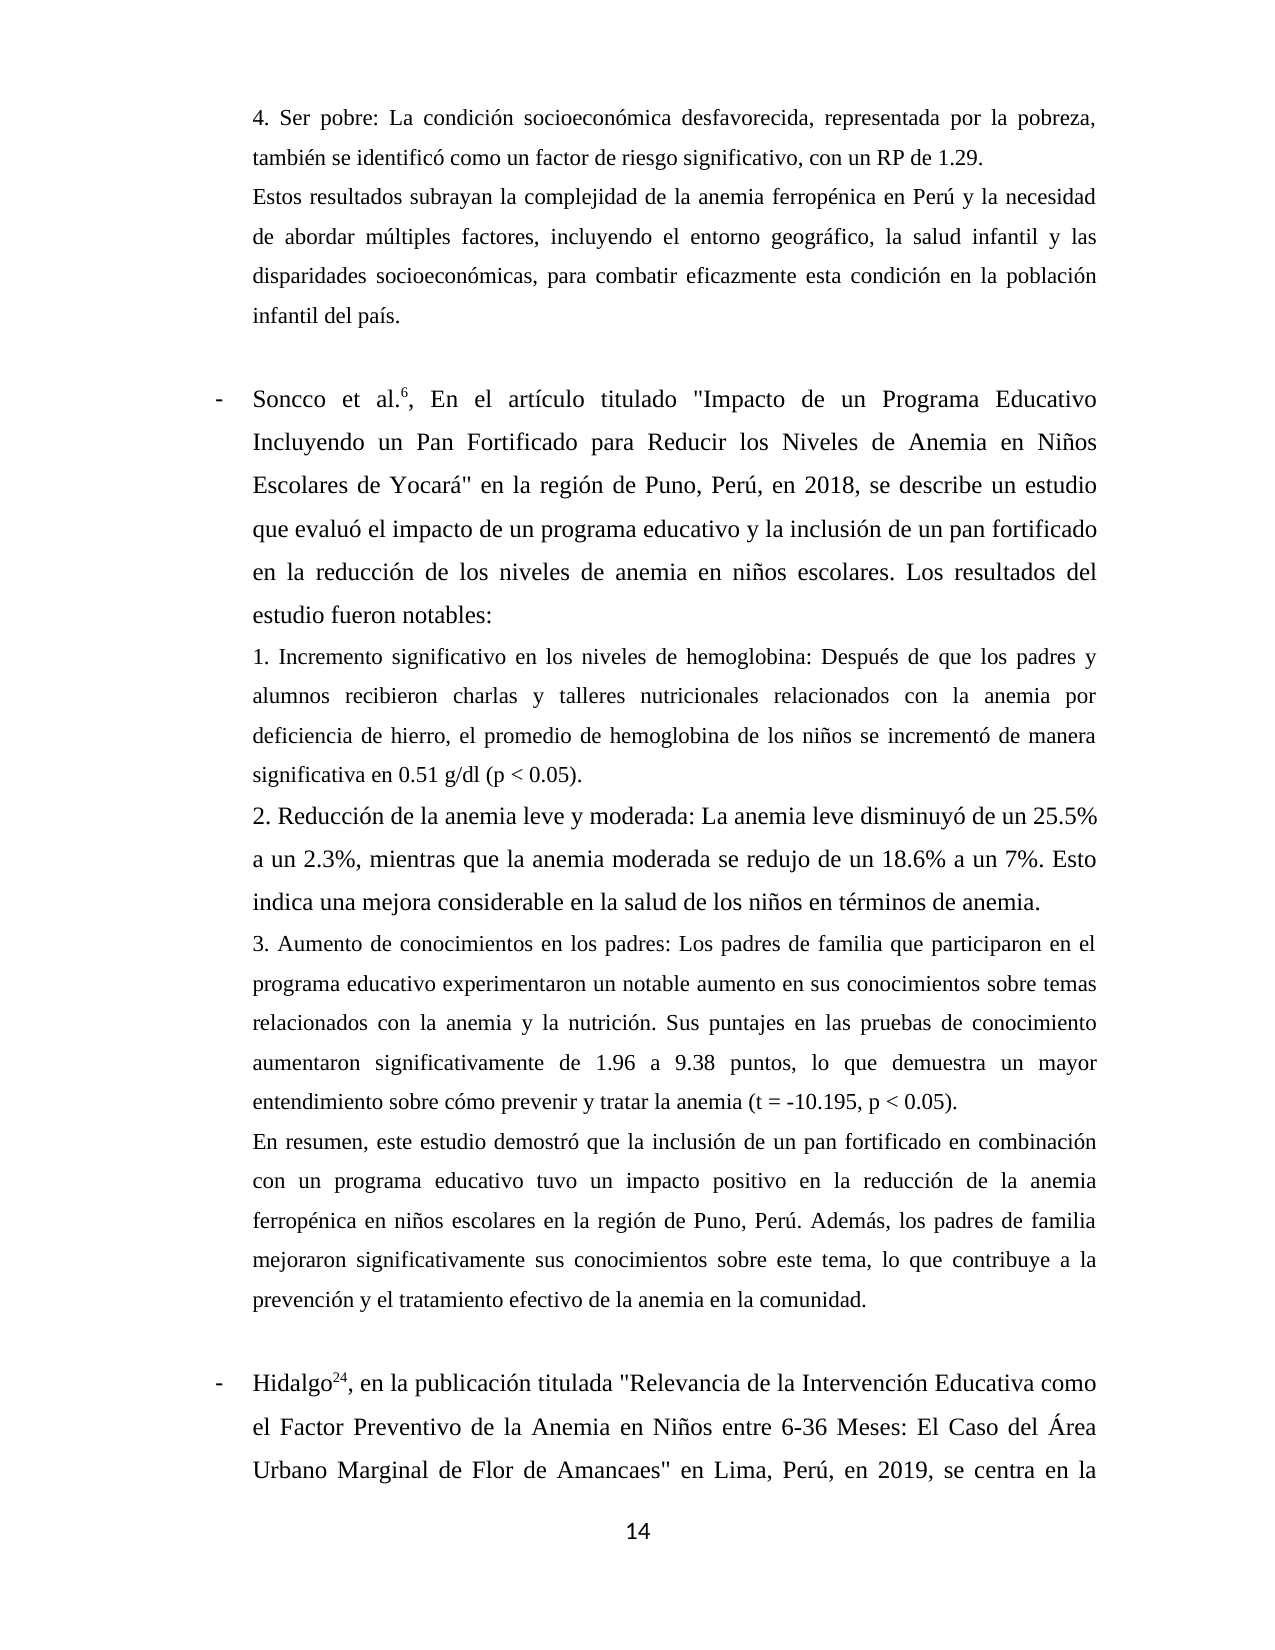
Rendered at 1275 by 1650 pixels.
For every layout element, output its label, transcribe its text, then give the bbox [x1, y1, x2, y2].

list Estos resultados subrayan la complejidad de la anemia ferropénica en Perú y la necesidad de abordar múltiples factores, incluyendo el entorno geográfico, la salud infantil y las disparidades socioeconómicas, para combatir eficazmente esta condición en la población infantil del país. [252, 183, 1098, 328]
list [215, 1368, 1098, 1483]
list 4. Ser pobre: La condición socioeconómica desfavorecida, representada por la pobreza, también se identificó como un factor de riesgo significativo, con un RP de 1.29. [252, 104, 1098, 170]
list 3. Aumento de conocimientos en los padres: Los padres de familia que participaron en el programa educativo experimentaron un notable aumento en sus conocimientos sobre temas relacionados con la anemia y la nutrición. Sus puntajes en las pruebas de conocimiento aumentaron significativamente de 1.96 a 9.38 puntos, lo que demuestra un mayor entendimiento sobre cómo prevenir y tratar la anemia (t = -10.195, p < 0.05). [252, 930, 1098, 1115]
list En resumen, este estudio demostró que la inclusión de un pan fortificado en combinación con un programa educativo tuvo un impacto positivo en la reducción de la anemia ferropénica en niños escolares en la región de Puno, Perú. Además, los padres de familia mejoraron significativamente sus conocimientos sobre este tema, lo que contribuye a la prevención y el tratamiento efectivo de la anemia en la comunidad. [252, 1128, 1098, 1312]
list Soncco et al.6, En el artículo titulado "Impacto de un Programa Educativo Incluyendo un Pan Fortificado para Reducir los Niveles de Anemia en Niños Escolares de Yocará" en la región de Puno, Perú, en 2018, se describe un estudio que evaluó el impacto de un programa educativo y la inclusión de un pan fortificado en la reducción de los niveles de anemia en niños escolares. Los resultados del estudio fueron notables: [215, 384, 1098, 629]
list 2. Reducción de la anemia leve y moderada: La anemia leve disminuyó de un 25.5% a un 2.3%, mientras que la anemia moderada se redujo de un 18.6% a un 7%. Esto indica una mejora considerable en la salud de los niños en términos de anemia. [252, 801, 1098, 916]
list 1. Incremento significativo en los niveles de hemoglobina: Después de que los padres y alumnos recibieron charlas y talleres nutricionales relacionados con la anemia por deficiencia de hierro, el promedio de hemoglobina de los niños se incrementó de manera significativa en 0.51 g/dl (p < 0.05). [252, 643, 1098, 788]
